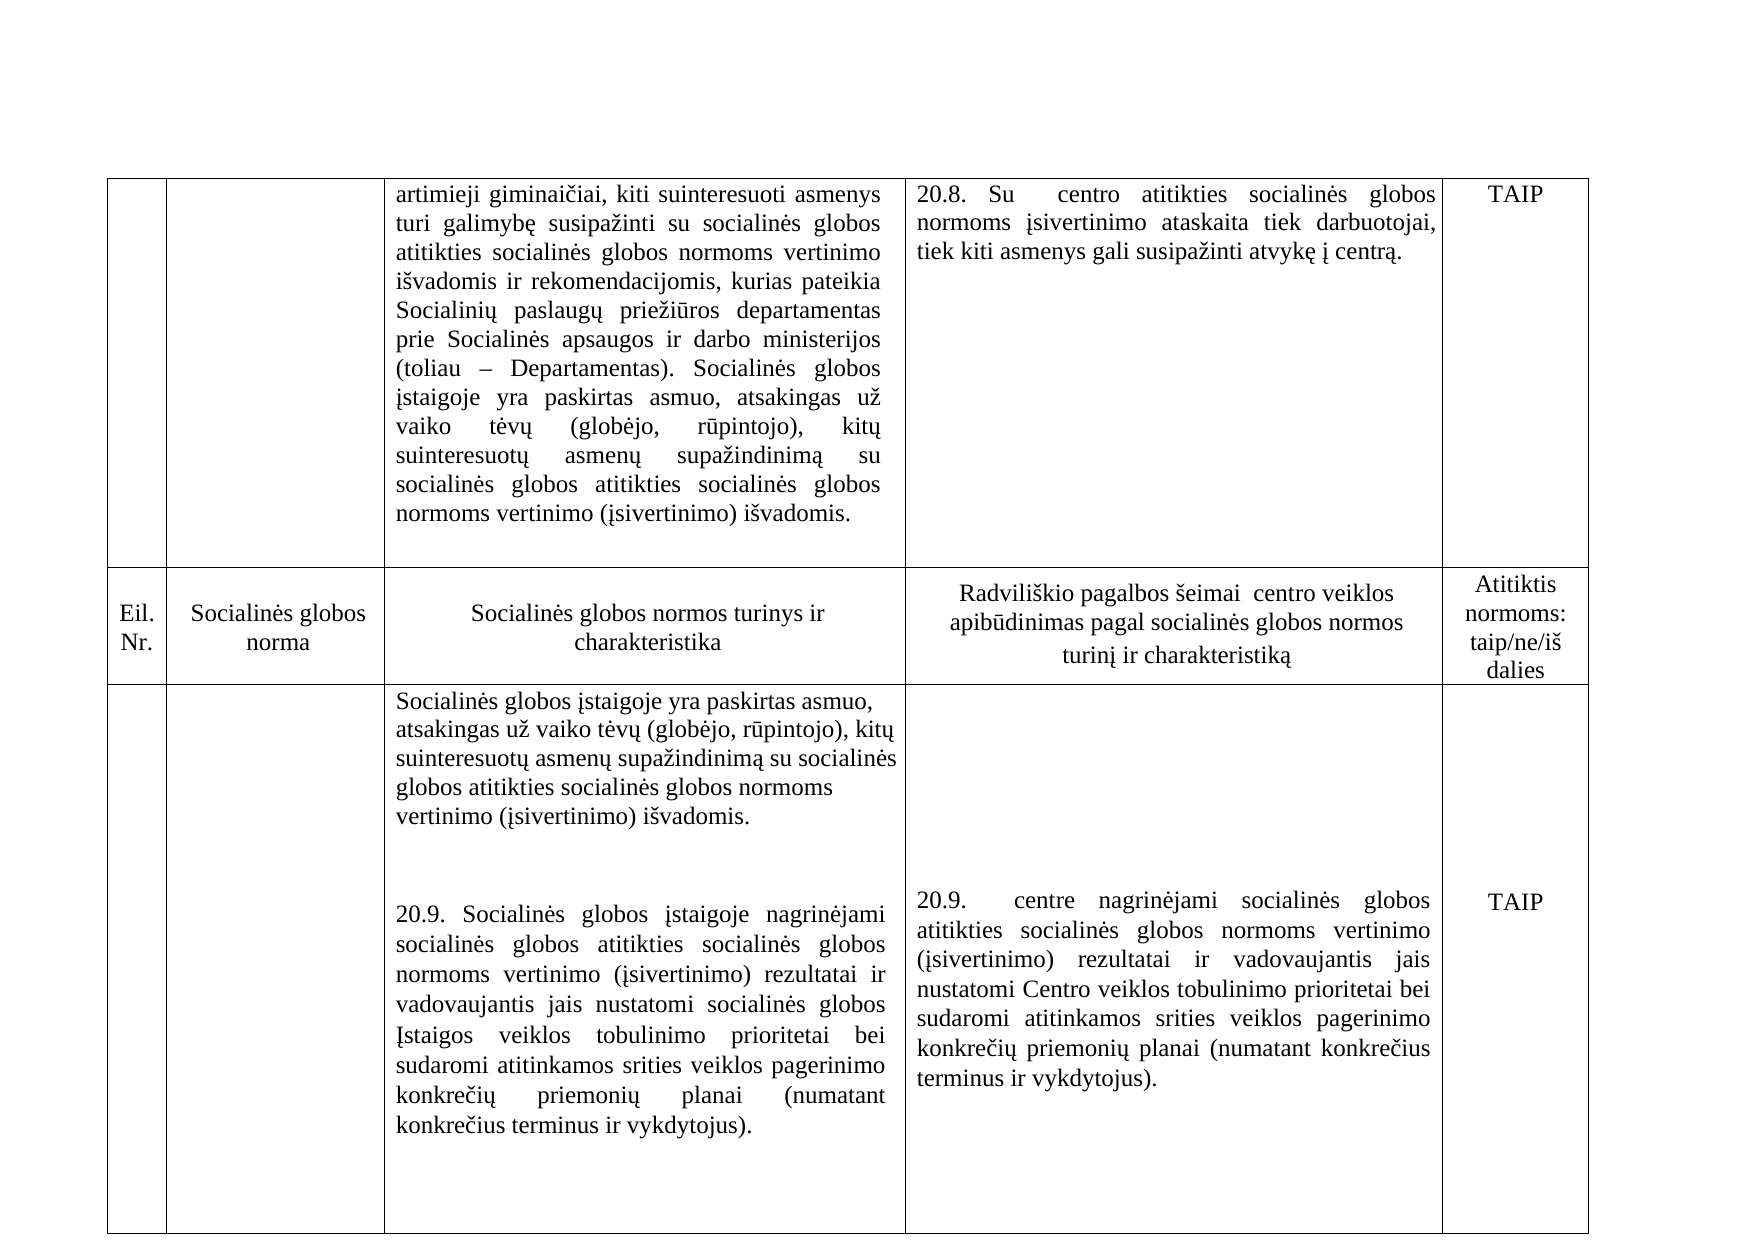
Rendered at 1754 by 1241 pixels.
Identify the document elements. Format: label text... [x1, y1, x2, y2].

table_cell Eil. Nr. [108, 568, 166, 684]
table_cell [385, 179, 905, 567]
table_cell Radviliškio pagalbos šeimai centro veiklos apibūdinimas pagal socialinės globos normos turinį ir charakteristiką [906, 568, 1442, 684]
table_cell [385, 685, 905, 1233]
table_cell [906, 179, 1442, 567]
table_cell [108, 179, 166, 567]
table_cell Socialinės globos norma [167, 568, 384, 684]
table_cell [906, 685, 1442, 1233]
table_cell TAIP TAIP [1443, 685, 1588, 1233]
table_cell [167, 179, 384, 567]
table_cell [108, 685, 166, 1233]
table_cell Atitiktis normoms: taip/ne/iš dalies [1443, 568, 1588, 684]
table_cell [167, 685, 384, 1233]
table_cell Socialinės globos normos turinys ir charakteristika [385, 568, 905, 684]
table_cell TAIP TAIP [1443, 179, 1588, 567]
